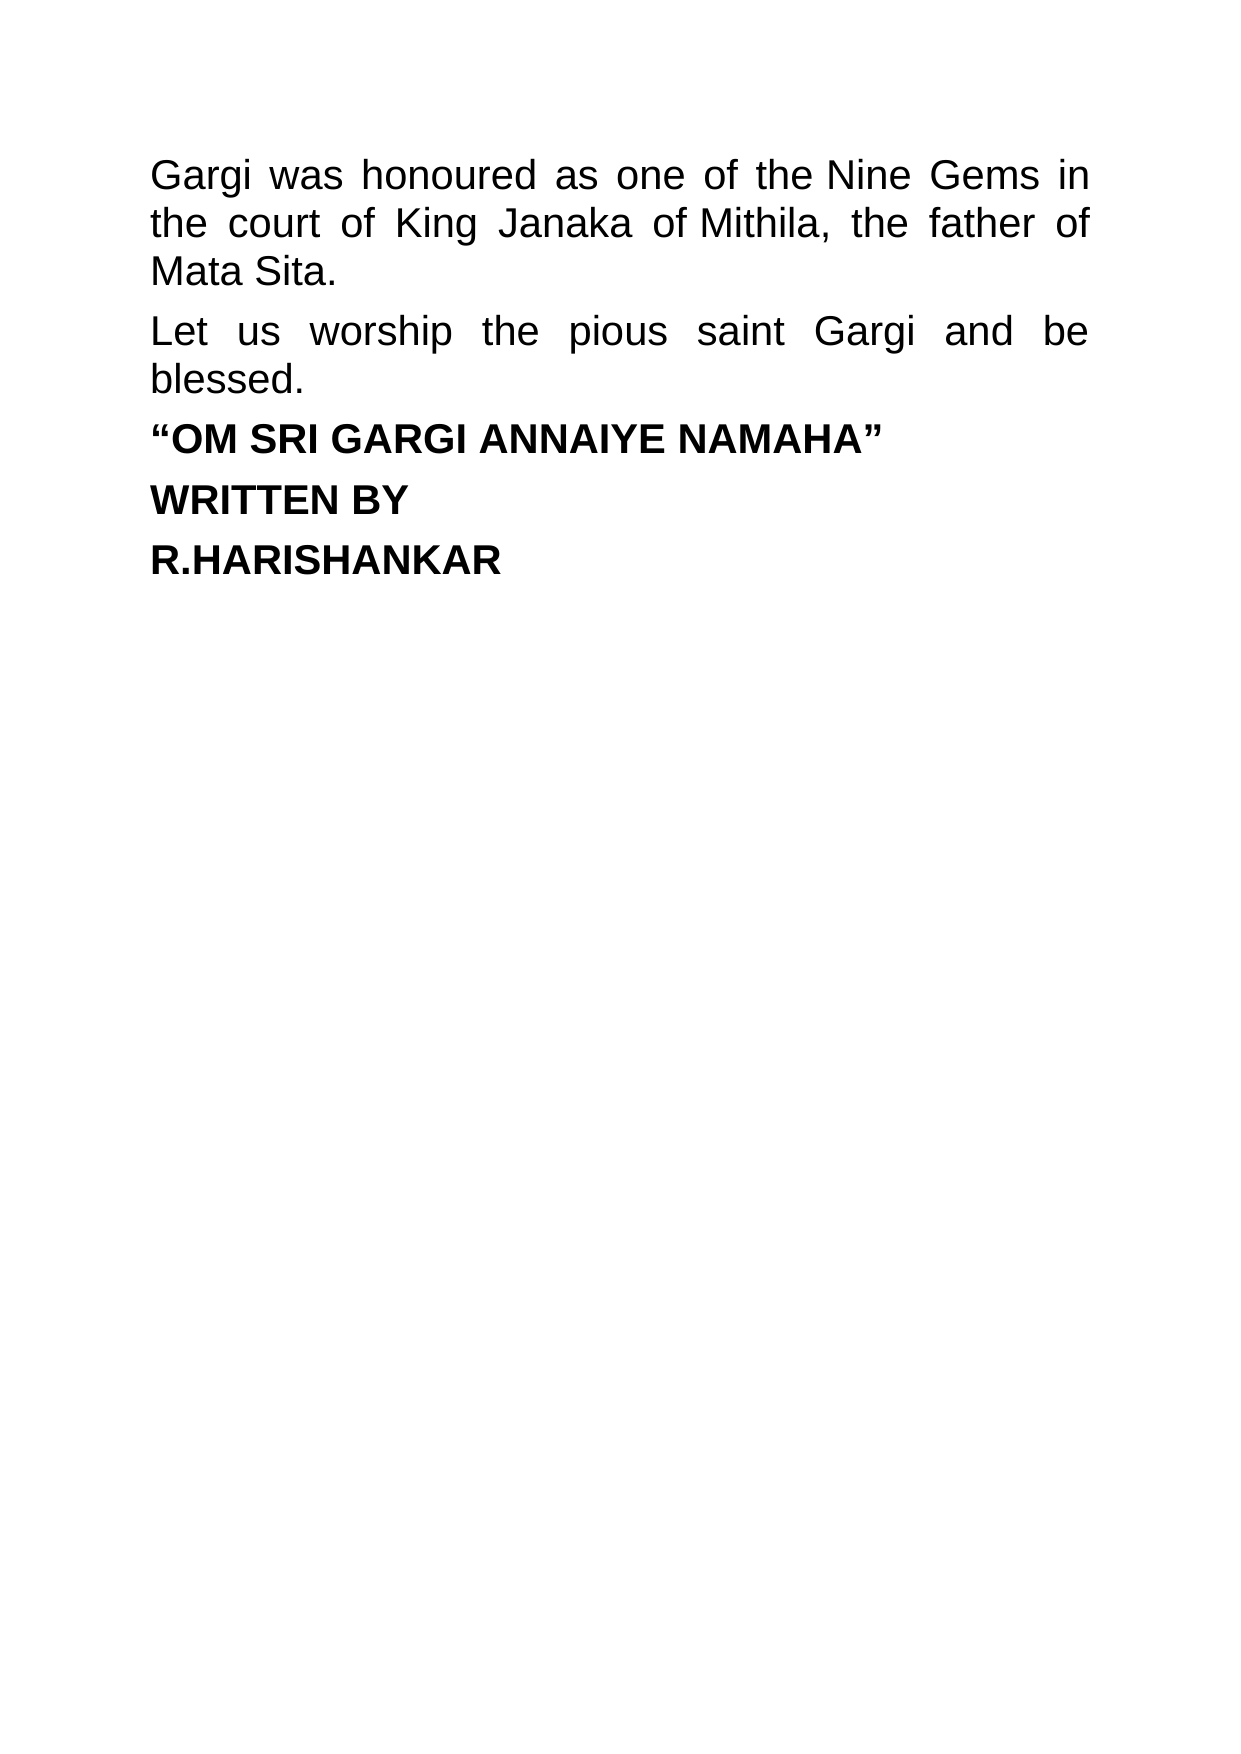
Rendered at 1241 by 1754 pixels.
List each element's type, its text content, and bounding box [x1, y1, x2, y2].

text Let us worship the pious saint Gargi and be blessed. [150, 306, 1090, 402]
text WRITTEN BY [150, 475, 1090, 523]
text Gargi was honoured as one of the Nine Gems in the court of King Janaka of Mithila, the father of Mata Sita. [150, 150, 1090, 294]
text “OM SRI GARGI ANNAIYE NAMAHA” [150, 414, 1090, 462]
text R.HARISHANKAR [150, 535, 1090, 583]
